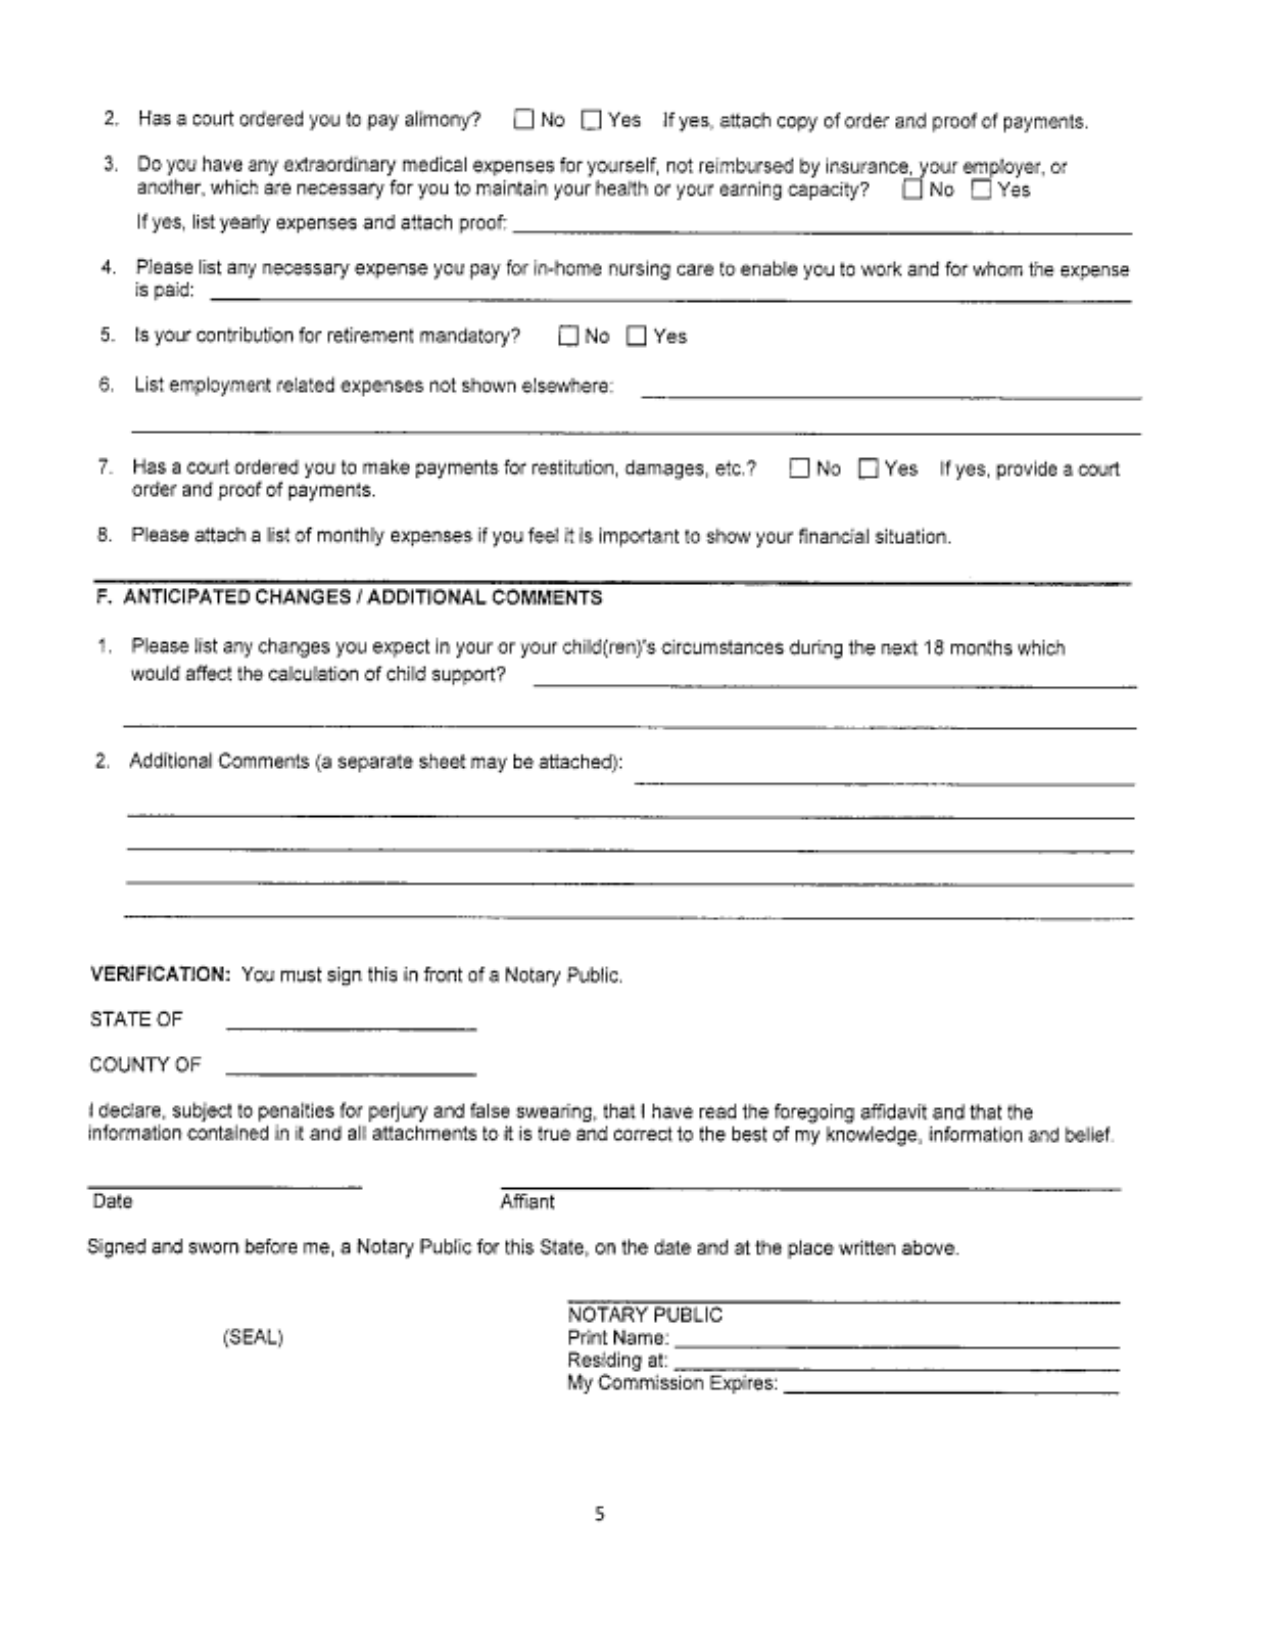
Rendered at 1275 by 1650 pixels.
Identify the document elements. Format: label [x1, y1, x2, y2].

picture [75, 75, 1178, 1562]
